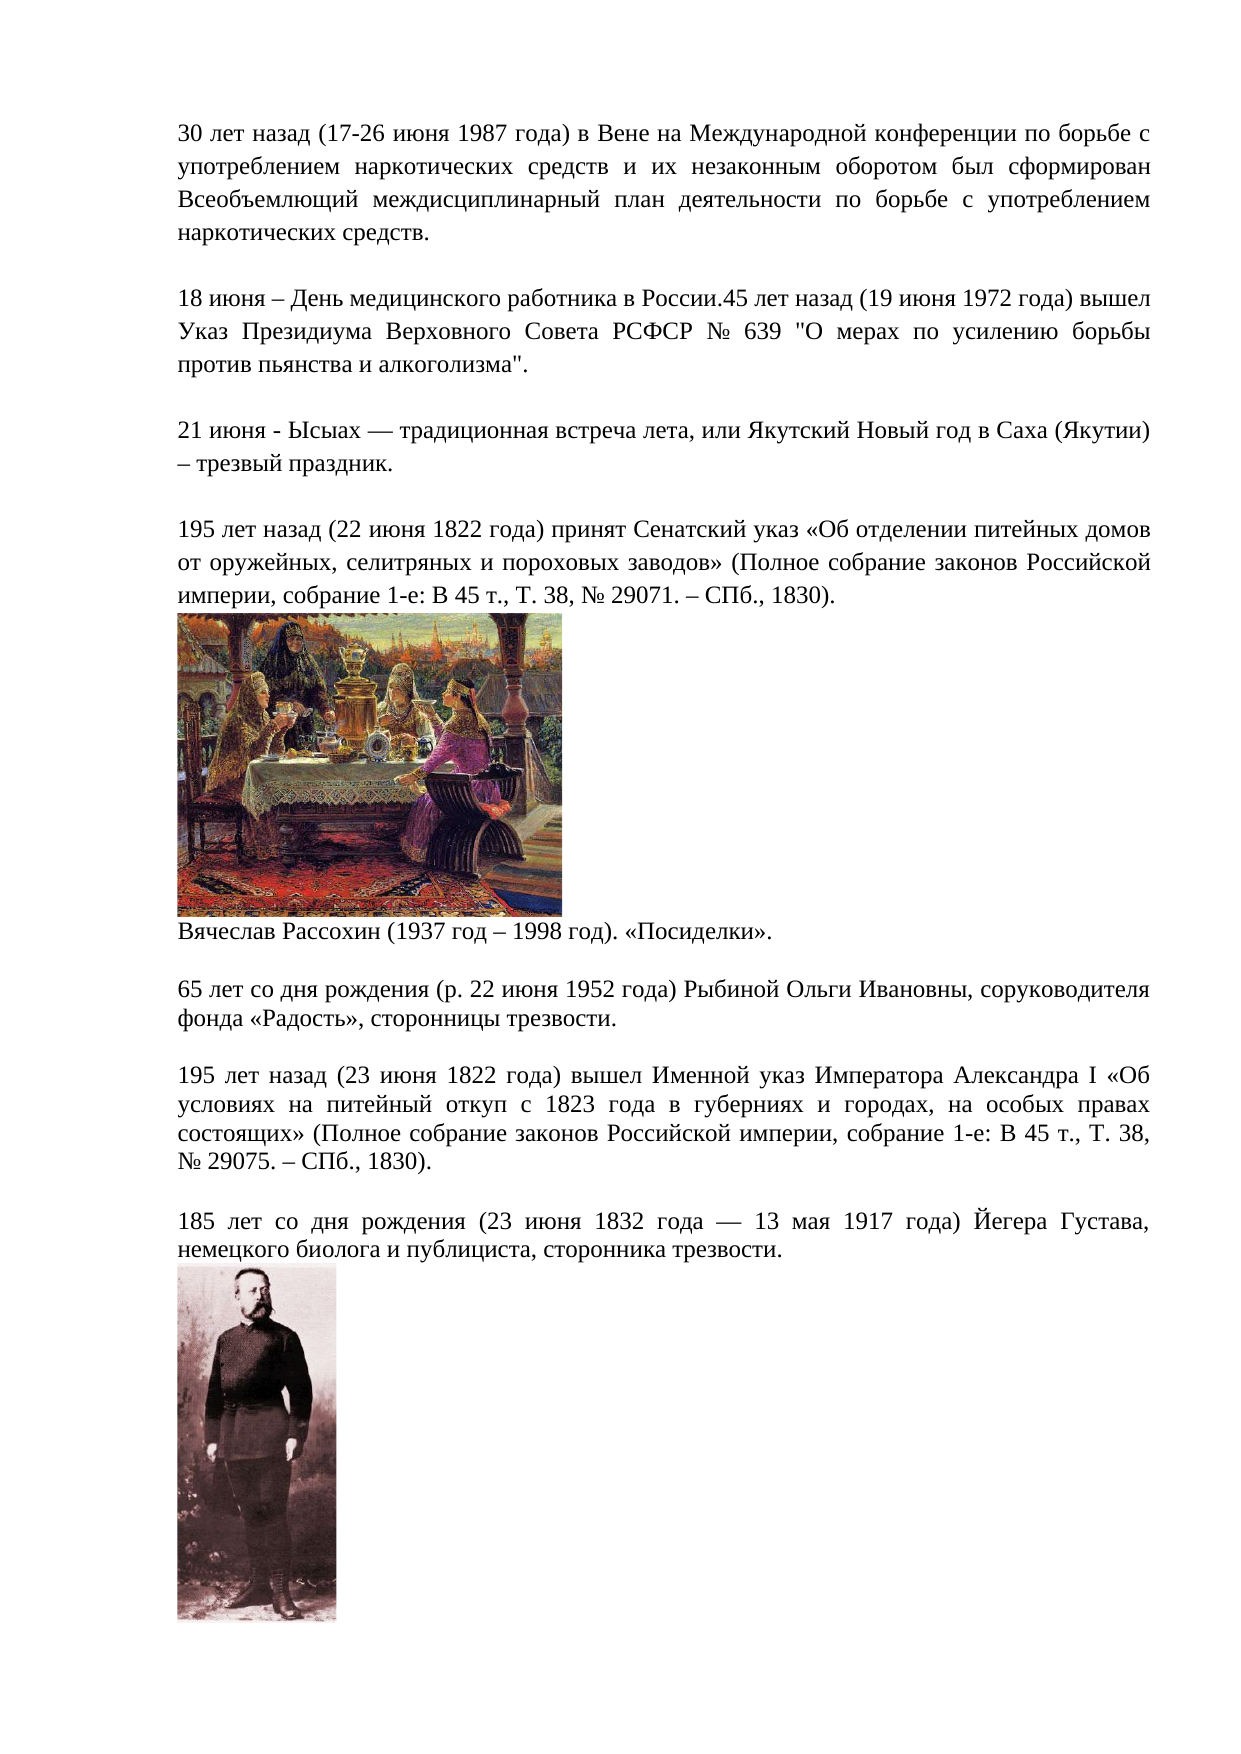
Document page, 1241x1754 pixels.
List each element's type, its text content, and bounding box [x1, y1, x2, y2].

text 18 июня – День медицинского работника в России.45 лет назад (19 июня 1972 года) вышел Указ Президиума Верховного Совета РСФСР № 639 "О мерах по усилению борьбы против пьянства и алкоголизма". [177, 283, 1152, 378]
text Вячеслав Рассохин (1937 год – 1998 год). «Посиделки». [177, 916, 1152, 945]
text 195 лет назад (23 июня 1822 года) вышел Именной указ Императора Александра I «Об условиях на питейный откуп с 1823 года в губерниях и городах, на особых правах состоящих» (Полное собрание законов Российской империи, собрание 1-е: В 45 т., Т. 38, № 29075. – СПб., 1830). [177, 1060, 1152, 1175]
text 30 лет назад (17-26 июня 1987 года) в Вене на Международной конференции по борьбе с употреблением наркотических средств и их незаконным оборотом был сформирован Всеобъемлющий междисциплинарный план деятельности по борьбе с употреблением наркотических средств. [177, 118, 1152, 246]
text 21 июня - Ысыах — традиционная встреча лета, или Якутский Новый год в Саха (Якутии) – трезвый праздник. [177, 415, 1152, 477]
picture [177, 1263, 337, 1623]
text 185 лет со дня рождения (23 июня 1832 года — 13 мая 1917 года) Йегера Густава, немецкого биолога и публициста, сторонника трезвости. [177, 1206, 1152, 1263]
text 65 лет со дня рождения (р. 22 июня 1952 года) Рыбиной Ольги Ивановны, соруководителя фонда «Радость», сторонницы трезвости. [177, 974, 1152, 1031]
text 195 лет назад (22 июня 1822 года) принят Сенатский указ «Об отделении питейных домов от оружейных, селитряных и пороховых заводов» (Полное собрание законов Российской империи, собрание 1-е: В 45 т., Т. 38, № 29071. – СПб., 1830). [177, 514, 1152, 609]
picture [177, 613, 563, 917]
